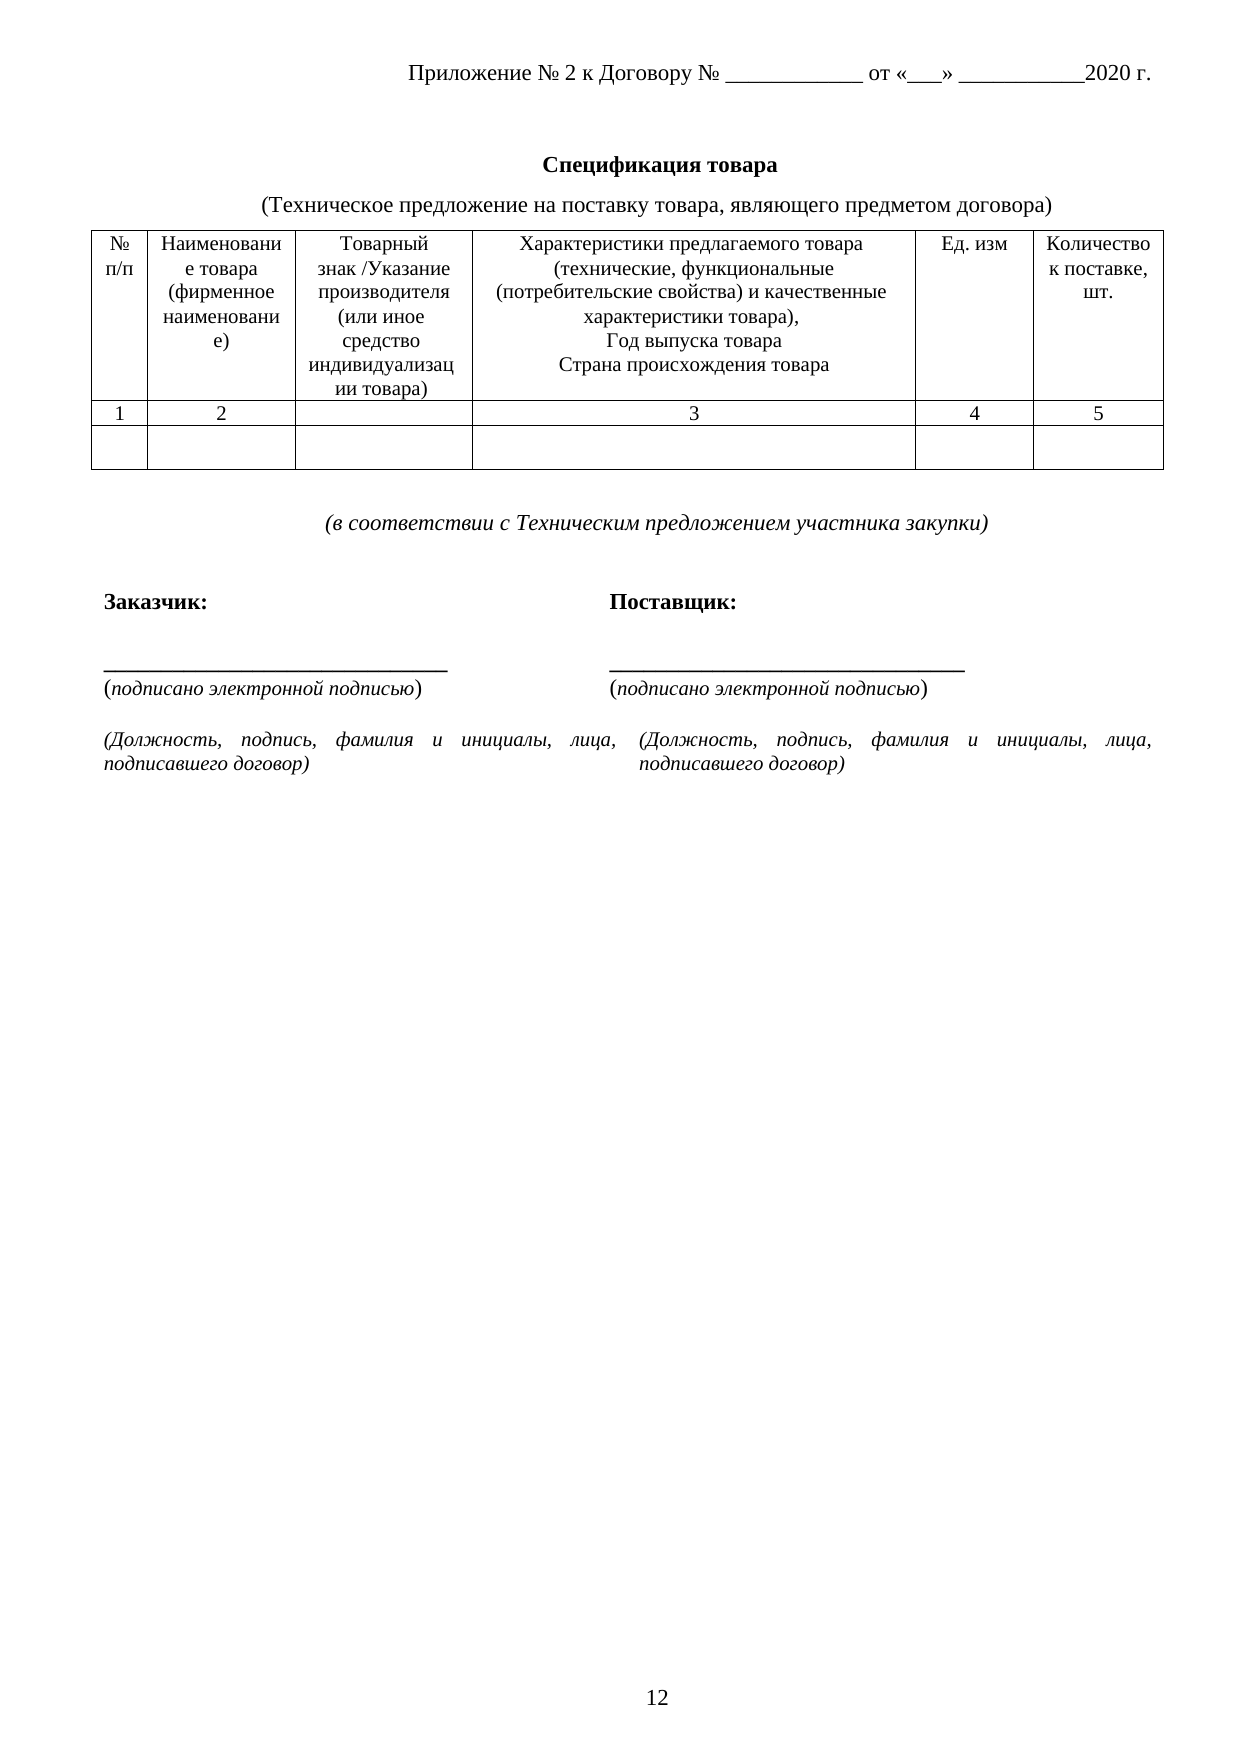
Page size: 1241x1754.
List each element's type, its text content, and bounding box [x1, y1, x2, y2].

table_cell 1 [92, 401, 147, 425]
table_header Характеристики предлагаемого товара (технические, функциональные (потребительские свойства) и качественные характеристики товара), Год выпуска товара Страна происхождения товара [473, 231, 915, 400]
text (в соответствии с Техническим предложением участника закупки) [103, 509, 1152, 535]
table_cell 5 [1034, 401, 1163, 425]
table_cell 4 [916, 401, 1033, 425]
table_cell [916, 426, 1033, 468]
table_header Поставщик: _______________________________ (подписано электронной подписью) [598, 588, 1104, 701]
table_header Наименование товара (фирменное наименование) [148, 231, 295, 400]
table_header (Должность, подпись, фамилия и инициалы, лица, подписавшего договор) [92, 727, 628, 775]
table_cell 2 [148, 401, 295, 425]
table_cell [148, 426, 295, 468]
table_header Заказчик: ______________________________ (подписано электронной подписью) [92, 588, 598, 701]
table_header Ед. изм [916, 231, 1033, 400]
table_cell [92, 426, 147, 468]
text Приложение № 2 к Договору № ____________ от «___» ___________2020 г. [103, 59, 1152, 86]
table_cell [473, 426, 915, 468]
table_cell [1034, 426, 1163, 468]
table_cell [296, 426, 472, 468]
text (Техническое предложение на поставку товара, являющего предметом договора) [103, 191, 1152, 217]
table_header Товарный знак /Указание производителя (или иное средство индивидуализации товара) [296, 231, 472, 400]
table_header (Должность, подпись, фамилия и инициалы, лица, подписавшего договор) [628, 727, 1163, 775]
table_cell 3 [473, 401, 915, 425]
table_header Количество к поставке, шт. [1034, 231, 1163, 400]
table_header № п/п [92, 231, 147, 400]
text Спецификация товара [103, 151, 1152, 178]
table_cell [296, 401, 472, 425]
